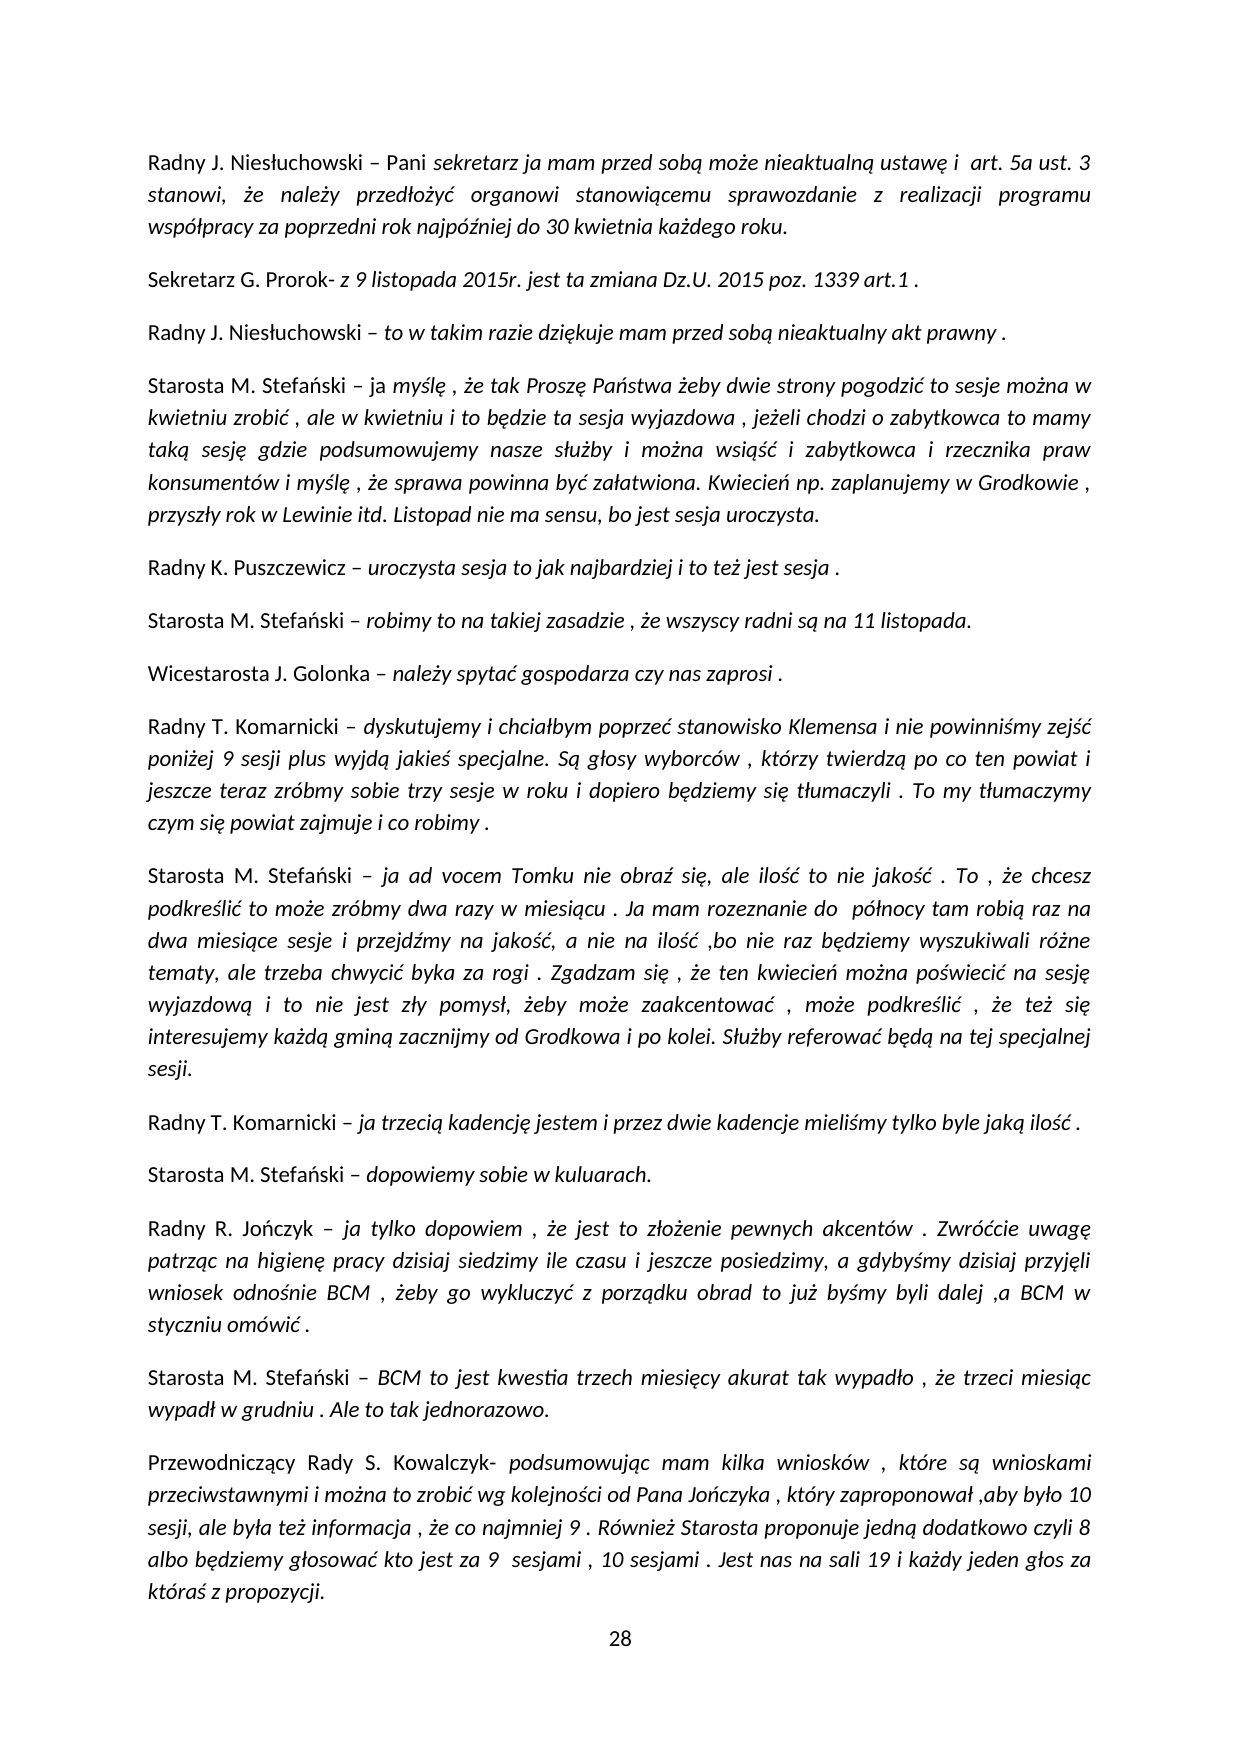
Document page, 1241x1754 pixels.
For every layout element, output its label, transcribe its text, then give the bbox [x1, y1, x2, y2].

text Starosta M. Stefański – ja myślę , że tak Proszę Państwa żeby dwie strony pogodzić to sesje można w kwietniu zrobić , ale w kwietniu i to będzie ta sesja wyjazdowa , jeżeli chodzi o zabytkowca to mamy taką sesję gdzie podsumowujemy nasze służby i można wsiąść i zabytkowca i rzecznika praw konsumentów i myślę , że sprawa powinna być załatwiona. Kwiecień np. zaplanujemy w Grodkowie , przyszły rok w Lewinie itd. Listopad nie ma sensu, bo jest sesja uroczysta. [148, 371, 1093, 528]
text Radny T. Komarnicki – ja trzecią kadencję jestem i przez dwie kadencje mieliśmy tylko byle jaką ilość . [148, 1108, 1093, 1136]
text Radny K. Puszczewicz – uroczysta sesja to jak najbardziej i to też jest sesja . [148, 553, 1093, 581]
text Starosta M. Stefański – dopowiemy sobie w kuluarach. [148, 1161, 1093, 1189]
text Starosta M. Stefański – ja ad vocem Tomku nie obraź się, ale ilość to nie jakość . To , że chcesz podkreślić to może zróbmy dwa razy w miesiącu . Ja mam rozeznanie do północy tam robią raz na dwa miesiące sesje i przejdźmy na jakość, a nie na ilość ,bo nie raz będziemy wyszukiwali różne tematy, ale trzeba chwycić byka za rogi . Zgadzam się , że ten kwiecień można poświecić na sesję wyjazdową i to nie jest zły pomysł, żeby może zaakcentować , może podkreślić , że też się interesujemy każdą gminą zacznijmy od Grodkowa i po kolei. Służby referować będą na tej specjalnej sesji. [148, 861, 1093, 1083]
text Radny T. Komarnicki – dyskutujemy i chciałbym poprzeć stanowisko Klemensa i nie powinniśmy zejść poniżej 9 sesji plus wyjdą jakieś specjalne. Są głosy wyborców , którzy twierdzą po co ten powiat i jeszcze teraz zróbmy sobie trzy sesje w roku i dopiero będziemy się tłumaczyli . To my tłumaczymy czym się powiat zajmuje i co robimy . [148, 712, 1093, 836]
text Starosta M. Stefański – robimy to na takiej zasadzie , że wszyscy radni są na 11 listopada. [148, 606, 1093, 634]
text Sekretarz G. Prorok- z 9 listopada 2015r. jest ta zmiana Dz.U. 2015 poz. 1339 art.1 . [148, 265, 1093, 293]
text Radny R. Jończyk – ja tylko dopowiem , że jest to złożenie pewnych akcentów . Zwróćcie uwagę patrząc na higienę pracy dzisiaj siedzimy ile czasu i jeszcze posiedzimy, a gdybyśmy dzisiaj przyjęli wniosek odnośnie BCM , żeby go wykluczyć z porządku obrad to już byśmy byli dalej ,a BCM w styczniu omówić . [148, 1214, 1093, 1338]
text Przewodniczący Rady S. Kowalczyk- podsumowując mam kilka wniosków , które są wnioskami przeciwstawnymi i można to zrobić wg kolejności od Pana Jończyka , który zaproponował ,aby było 10 sesji, ale była też informacja , że co najmniej 9 . Również Starosta proponuje jedną dodatkowo czyli 8 albo będziemy głosować kto jest za 9 sesjami , 10 sesjami . Jest nas na sali 19 i każdy jeden głos za któraś z propozycji. [148, 1448, 1093, 1605]
text Radny J. Niesłuchowski – Pani sekretarz ja mam przed sobą może nieaktualną ustawę i art. 5a ust. 3 stanowi, że należy przedłożyć organowi stanowiącemu sprawozdanie z realizacji programu współpracy za poprzedni rok najpóźniej do 30 kwietnia każdego roku. [148, 148, 1093, 240]
text Wicestarosta J. Golonka – należy spytać gospodarza czy nas zaprosi . [148, 659, 1093, 687]
text Starosta M. Stefański – BCM to jest kwestia trzech miesięcy akurat tak wypadło , że trzeci miesiąc wypadł w grudniu . Ale to tak jednorazowo. [148, 1363, 1093, 1423]
text Radny J. Niesłuchowski – to w takim razie dziękuje mam przed sobą nieaktualny akt prawny . [148, 318, 1093, 346]
